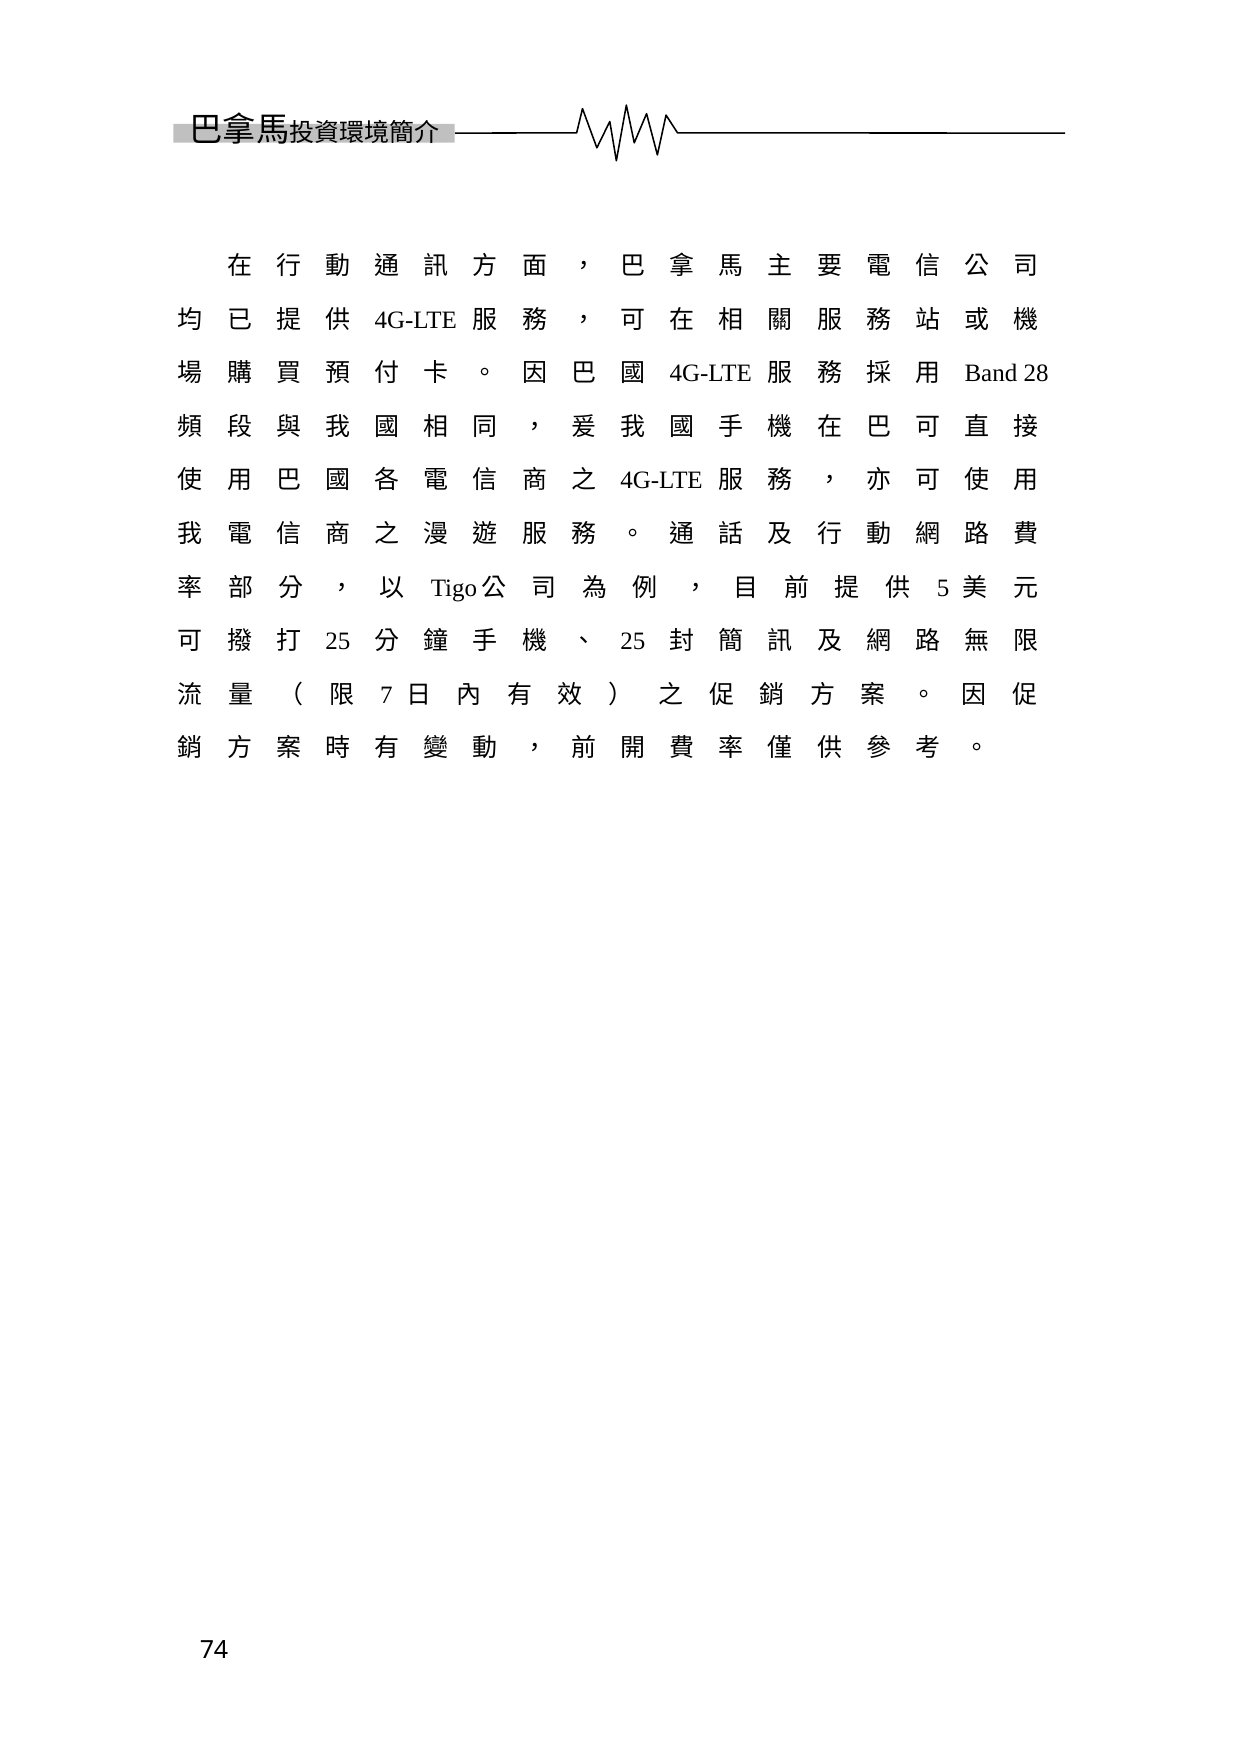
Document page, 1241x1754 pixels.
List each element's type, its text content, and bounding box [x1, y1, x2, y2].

text 在行動通訊方面，巴拿馬主要電信公司均已提供4G-LTE服務，可在相關服務站或機場購買預付卡。因巴國4G-LTE服務採用Band 28頻段與我國相同，爰我國手機在巴可直接使用巴國各電信商之4G-LTE服務，亦可使用我電信商之漫遊服務。通話及行動網路費率部分，以Tigo公司為例，目前提供5美元可撥打25分鐘手機、25封簡訊及網路無限流量（限7日內有效）之促銷方案。因促銷方案時有變動，前開費率僅供參考。 [178, 237, 1063, 773]
